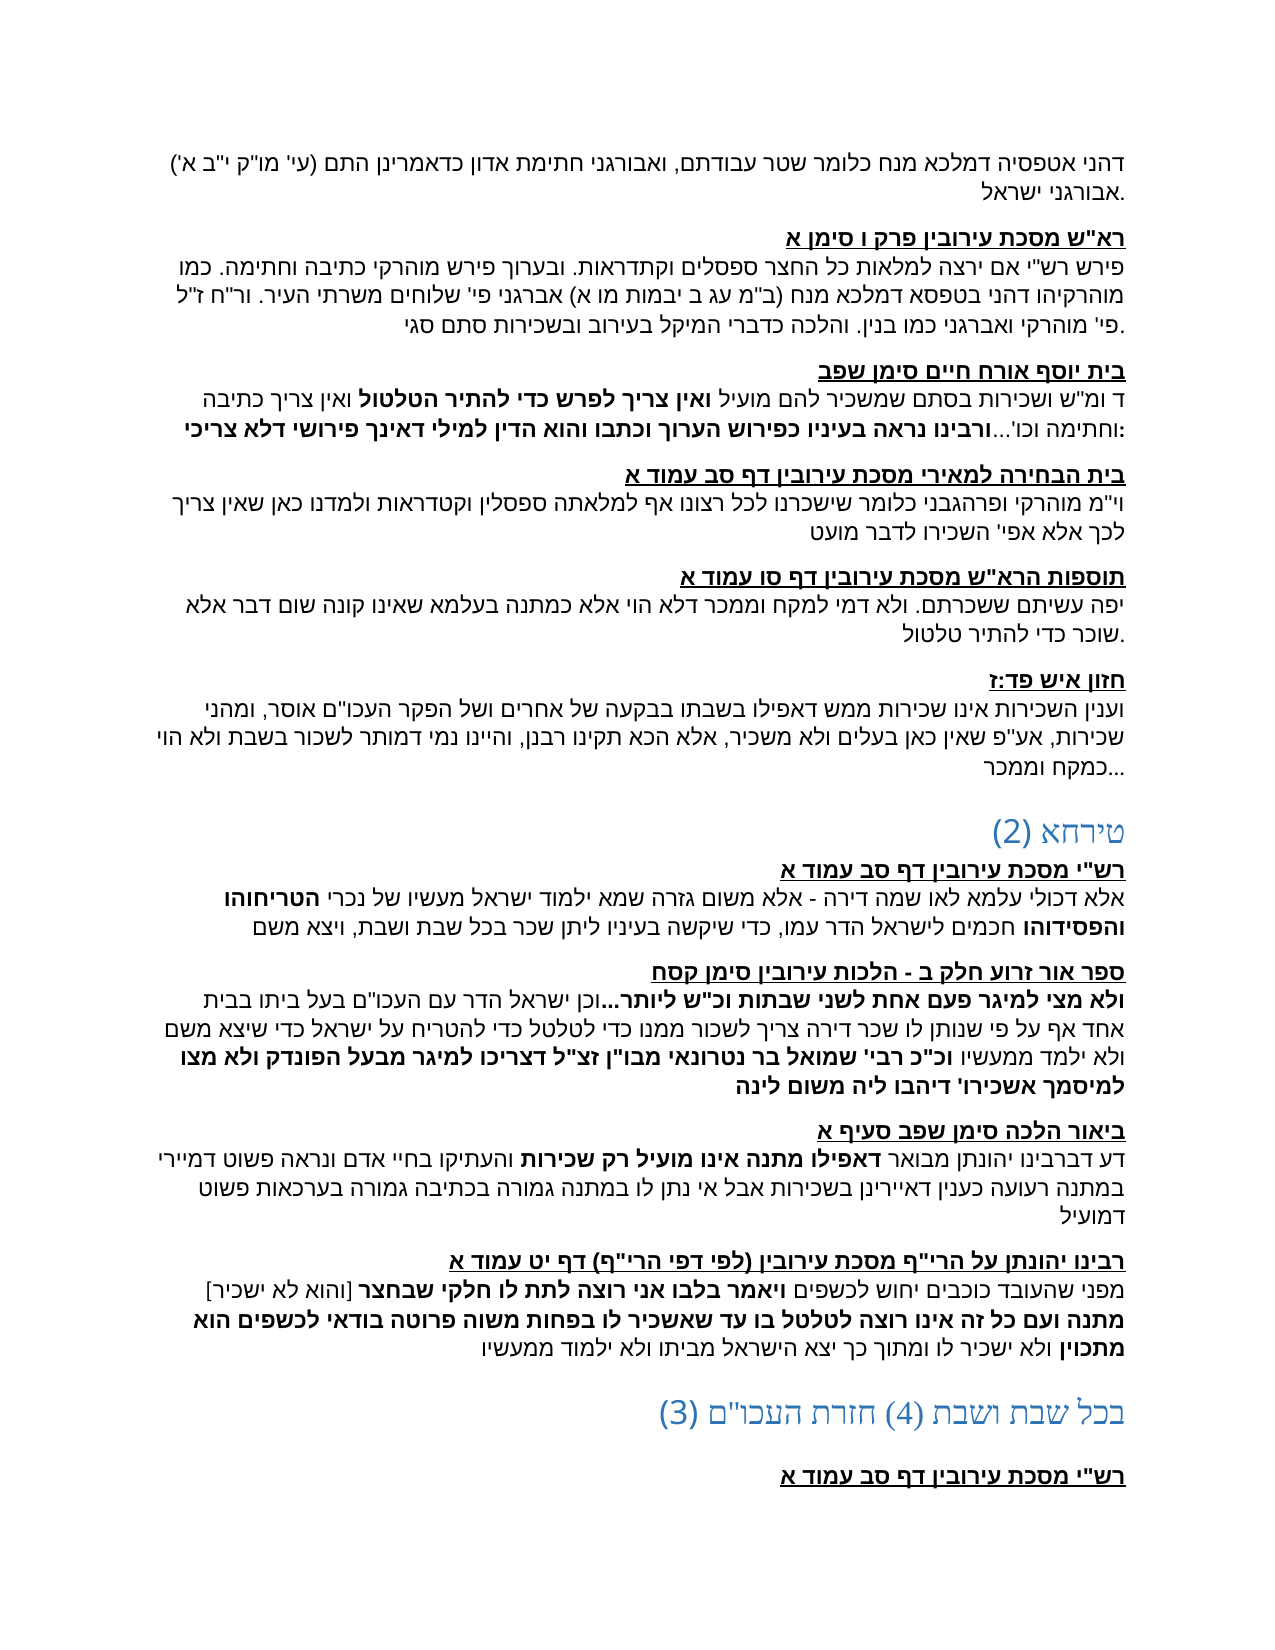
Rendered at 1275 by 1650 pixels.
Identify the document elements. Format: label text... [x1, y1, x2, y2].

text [150, 150, 1125, 207]
text רש"י מסכת עירובין דף סב עמוד א [150, 1463, 1125, 1489]
text [והוא לא ישכיר] מפני שהעובד כוכבים יחוש לכשפים ויאמר בלבו אני רוצה לתת לו חלקי שבחצר מתנה ועם כל זה אינו רוצה לטלטל בו עד שאשכיר לו בפחות משוה פרוטה בודאי לכשפים הוא מתכוין ולא ישכיר לו ומתוך כך יצא הישראל מביתו ולא ילמוד ממעשיו [150, 1277, 1125, 1362]
text פירש רש"י אם ירצה למלאות כל החצר ספסלים וקתדראות. ובערוך פירש מוהרקי כתיבה וחתימה. כמו מוהרקיהו דהני בטפסא דמלכא מנח (ב"מ עג ב יבמות מו א) אברגני פי' שלוחים משרתי העיר. ור"ח ז"ל פי' מוהרקי ואברגני כמו בנין. והלכה כדברי המיקל בעירוב ובשכירות סתם סגי. [150, 254, 1125, 339]
text ספר אור זרוע חלק ב - הלכות עירובין סימן קסח [150, 959, 1125, 985]
text יפה עשיתם ששכרתם. ולא דמי למקח וממכר דלא הוי אלא כמתנה בעלמא שאינו קונה שום דבר אלא שוכר כדי להתיר טלטול. [150, 592, 1125, 648]
text וי"מ מוהרקי ופרהגבני כלומר שישכרנו לכל רצונו אף למלאתה ספסלין וקטדראות ולמדנו כאן שאין צריך לכך אלא אפי' השכירו לדבר מועט [150, 490, 1125, 545]
text דע דברבינו יהונתן מבואר דאפילו מתנה אינו מועיל רק שכירות והעתיקו בחיי אדם ונראה פשוט דמיירי במתנה רעועה כענין דאיירינן בשכירות אבל אי נתן לו במתנה גמורה בכתיבה גמורה בערכאות פשוט דמועיל [150, 1146, 1125, 1229]
text חזון איש פד:ז [150, 667, 1125, 694]
subtitle (2) טירחא [150, 808, 1125, 853]
text תוספות הרא"ש מסכת עירובין דף סו עמוד א [150, 563, 1125, 590]
text וענין השכירות אינו שכירות ממש דאפילו בשבתו בבקעה של אחרים ושל הפקר העכו''ם אוסר, ומהני שכירות, אע''פ שאין כאן בעלים ולא משכיר, אלא הכא תקינו רבנן, והיינו נמי דמותר לשכור בשבת ולא הוי כמקח וממכר... [150, 696, 1125, 781]
subtitle (3) בכל שבת ושבת (4) חזרת העכו''ם [150, 1389, 1125, 1434]
text רבינו יהונתן על הרי"ף מסכת עירובין (לפי דפי הרי"ף) דף יט עמוד א [150, 1248, 1125, 1274]
text ביאור הלכה סימן שפב סעיף א [150, 1118, 1125, 1144]
text רש"י מסכת עירובין דף סב עמוד א [150, 857, 1125, 883]
text ולא מצי למיגר פעם אחת לשני שבתות וכ"ש ליותר...וכן ישראל הדר עם העכו"ם בעל ביתו בבית אחד אף על פי שנותן לו שכר דירה צריך לשכור ממנו כדי לטלטל כדי להטריח על ישראל כדי שיצא משם ולא ילמד ממעשיו וכ"כ רבי' שמואל בר נטרונאי מבו"ן זצ"ל דצריכו למיגר מבעל הפונדק ולא מצו למיסמך אשכירו' דיהבו ליה משום לינה [150, 987, 1125, 1099]
text בית יוסף אורח חיים סימן שפב [150, 358, 1125, 384]
text ד ומ"ש ושכירות בסתם שמשכיר להם מועיל ואין צריך לפרש כדי להתיר הטלטול ואין צריך כתיבה וחתימה וכו'...ורבינו נראה בעיניו כפירוש הערוך וכתבו והוא הדין למילי דאינך פירושי דלא צריכי: [150, 386, 1125, 443]
text בית הבחירה למאירי מסכת עירובין דף סב עמוד א [150, 462, 1125, 488]
text רא"ש מסכת עירובין פרק ו סימן א [150, 225, 1125, 252]
text אלא דכולי עלמא לאו שמה דירה - אלא משום גזרה שמא ילמוד ישראל מעשיו של נכרי הטריחוהו והפסידוהו חכמים לישראל הדר עמו, כדי שיקשה בעיניו ליתן שכר בכל שבת ושבת, ויצא משם [150, 885, 1125, 940]
